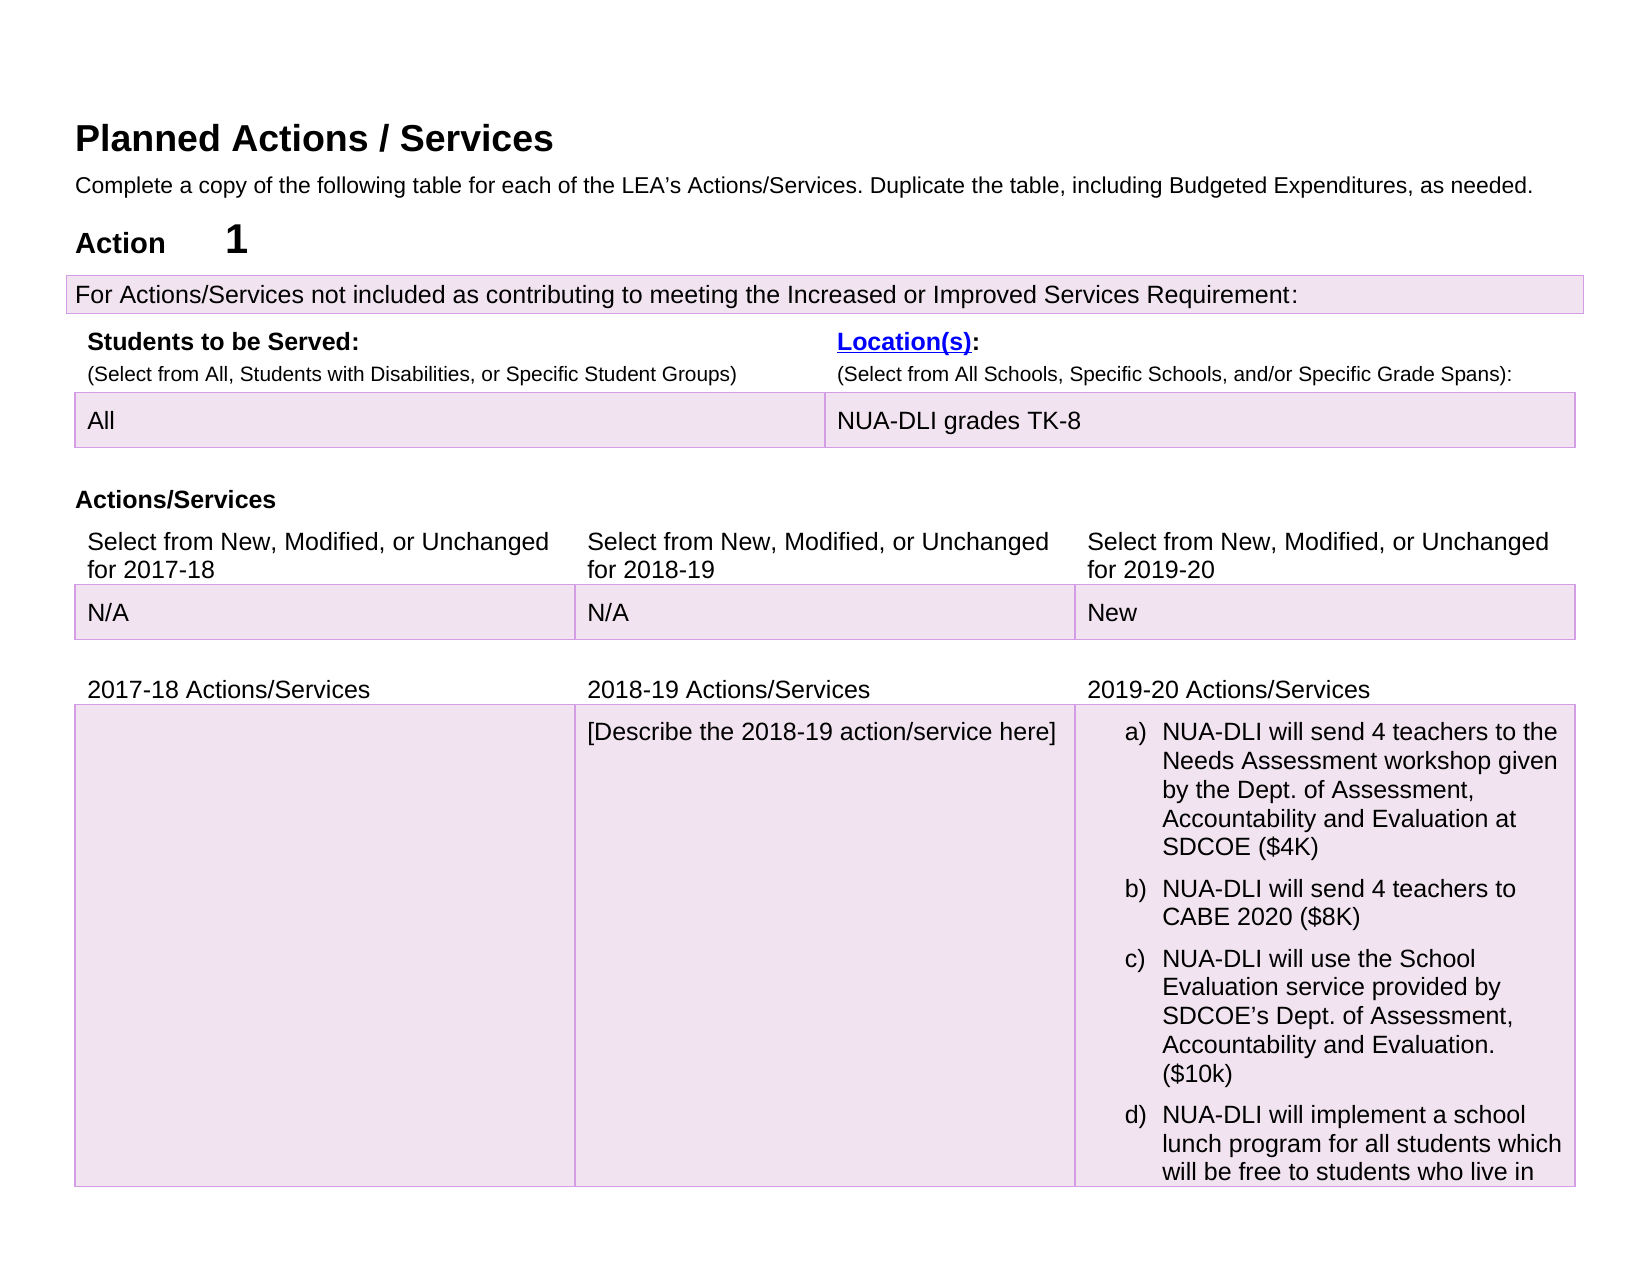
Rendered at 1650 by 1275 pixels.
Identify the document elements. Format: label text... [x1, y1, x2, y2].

text Complete a copy of the following table for each of the LEA’s Actions/Services. Duplicate the table, including Budgeted Expenditures, as needed. [75, 172, 1575, 198]
table_header 2017-18 Actions/Services [75, 669, 575, 704]
table_header Location(s): (Select from All Schools, Specific Schools, and/or Specific Grade Spans): [825, 327, 1575, 392]
table_cell NUA-DLI grades TK-8 [826, 393, 1574, 447]
table_cell N/A [576, 585, 1074, 639]
subtitle Action 1 [75, 215, 1575, 263]
table_header Select from New, Modified, or Unchanged for 2017-18 [75, 527, 575, 584]
subtitle Actions/Services [75, 486, 1575, 514]
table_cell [576, 705, 1074, 1186]
table_header Select from New, Modified, or Unchanged for 2018-19 [575, 527, 1075, 584]
table_cell [76, 705, 574, 1186]
table_cell All [76, 393, 824, 447]
table_header Select from New, Modified, or Unchanged for 2019-20 [1075, 527, 1575, 584]
text For Actions/Services not included as contributing to meeting the Increased or Improved Services Requirement: [67, 276, 1583, 313]
table_header Students to be Served: (Select from All, Students with Disabilities, or Specific Student Groups) [75, 327, 825, 392]
subtitle Planned Actions / Services [75, 116, 1575, 159]
table_cell New [1076, 585, 1574, 639]
table_header 2018-19 Actions/Services [575, 669, 1075, 704]
table_cell N/A [76, 585, 574, 639]
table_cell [1076, 705, 1574, 1186]
table_header 2019-20 Actions/Services [1075, 669, 1575, 704]
